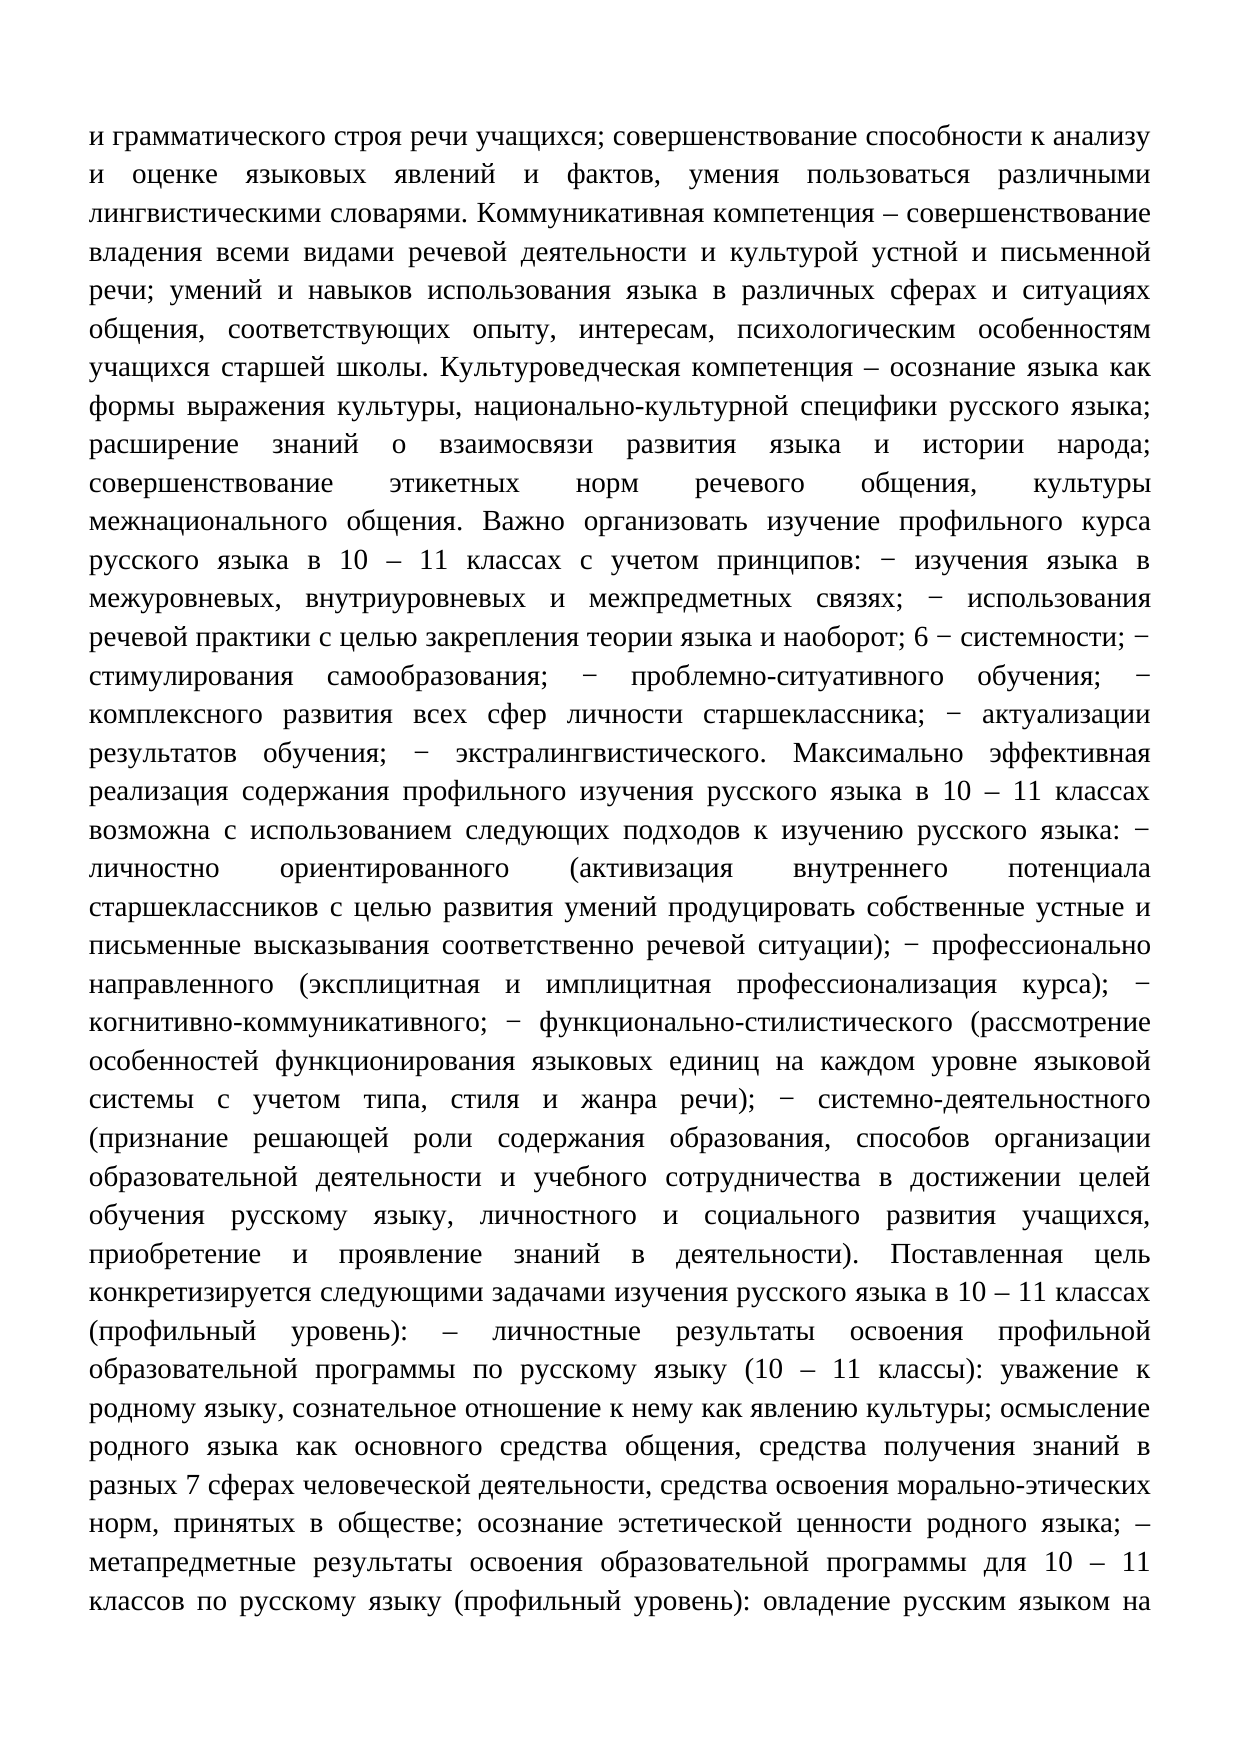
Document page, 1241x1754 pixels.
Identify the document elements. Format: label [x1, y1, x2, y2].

text [89, 118, 1152, 1616]
